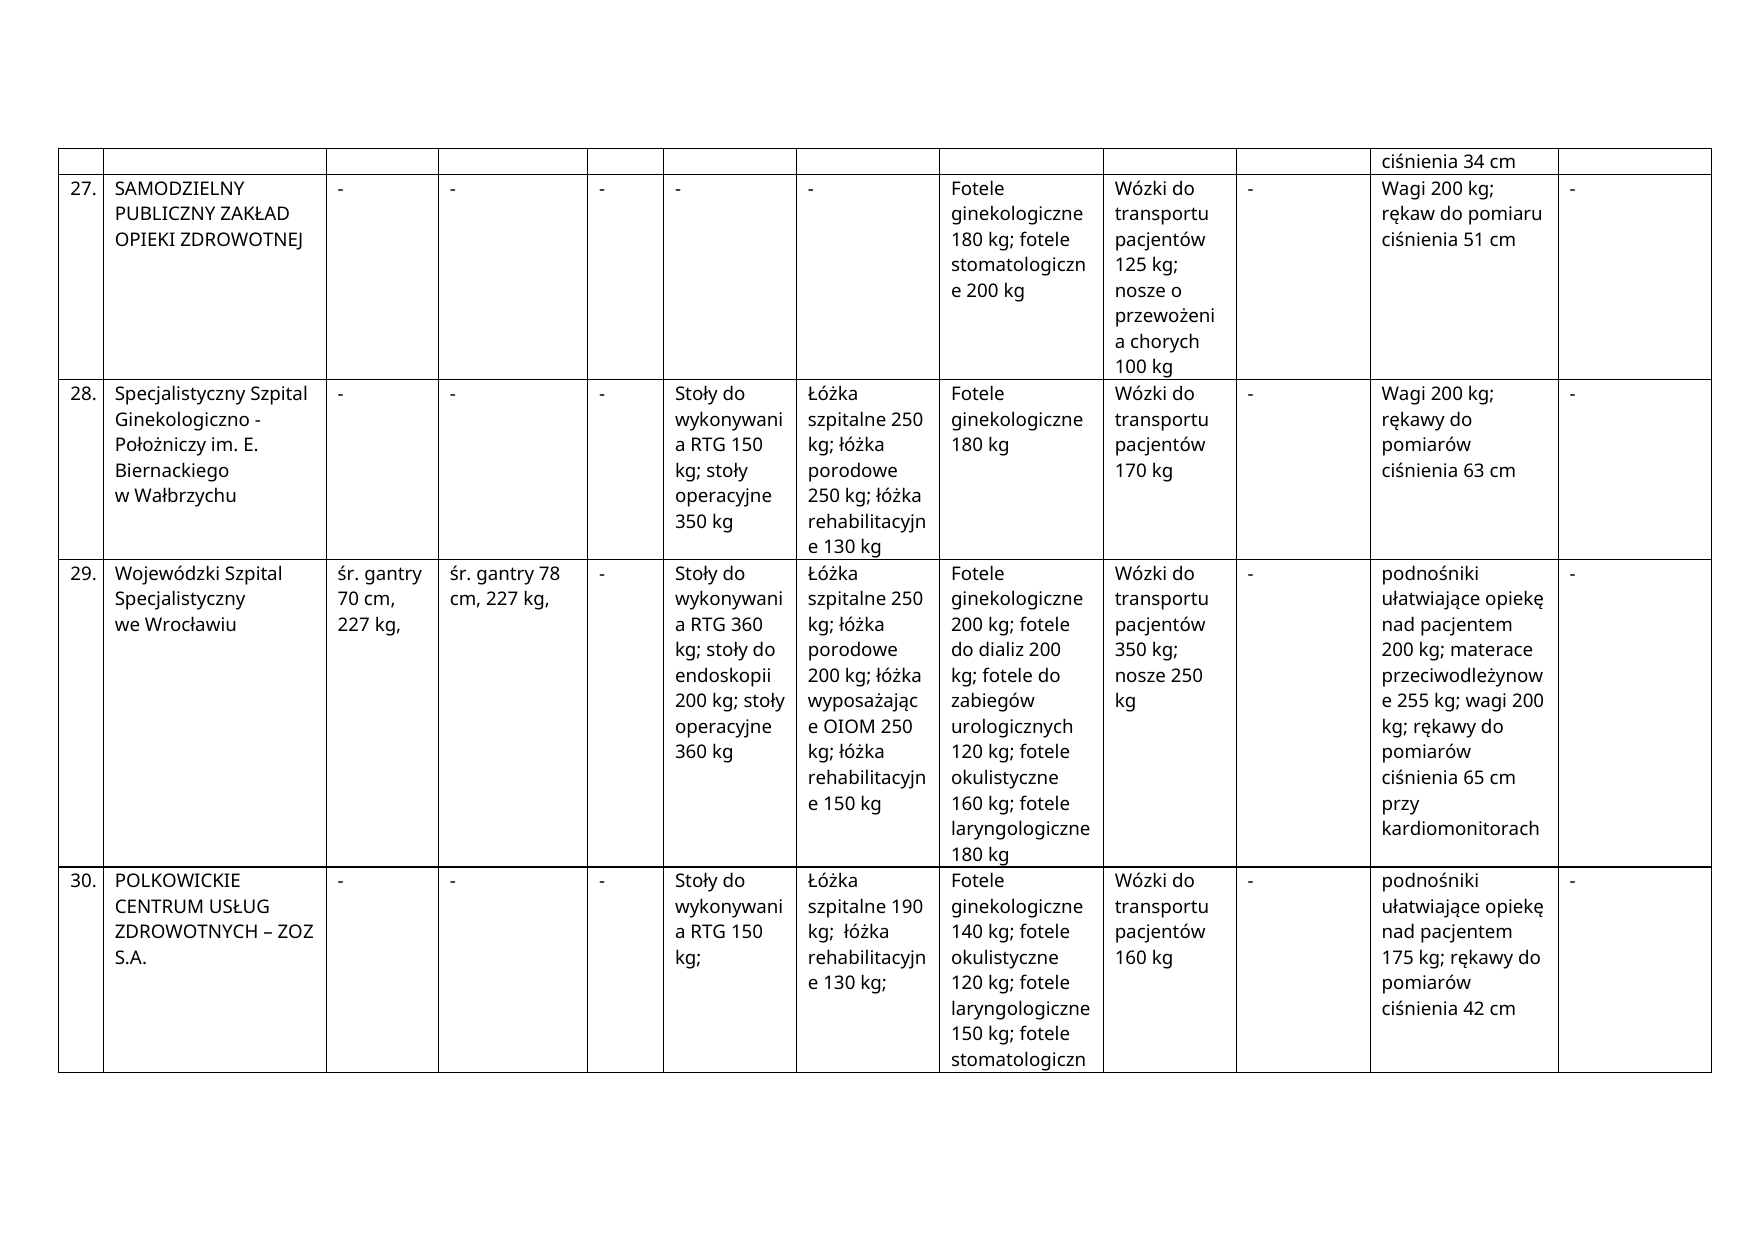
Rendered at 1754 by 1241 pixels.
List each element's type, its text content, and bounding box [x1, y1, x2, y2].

table_cell Wózki do transportu pacjentów 350 kg; nosze 250 kg [1104, 560, 1236, 866]
table_cell - [1237, 149, 1370, 174]
table_cell - [1559, 868, 1711, 1072]
table_cell Specjalistyczny Szpital Ginekologiczno - Położniczy im. E. Biernackiego w Wałbrzychu [104, 380, 326, 559]
table_cell Fotele ginekologiczne 200 kg; fotele do dializ 200 kg; fotele do zabiegów urologicznych 120 kg; fotele okulistyczne 160 kg; fotele laryngologiczne 180 kg [940, 560, 1103, 866]
table_cell Stoły do wykonywania RTG 360 kg; stoły do endoskopii 200 kg; stoły operacyjne 360 kg [664, 560, 796, 866]
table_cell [104, 149, 326, 174]
table_cell - [1237, 175, 1370, 379]
table_cell - [327, 175, 438, 379]
table_cell [59, 560, 103, 866]
table_cell - [1237, 560, 1370, 866]
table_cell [664, 868, 796, 1072]
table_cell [940, 868, 1103, 1072]
table_cell - [439, 868, 587, 1072]
table_cell - [588, 380, 663, 559]
table_cell - [797, 175, 939, 379]
table_cell - [327, 380, 438, 559]
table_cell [797, 868, 939, 1072]
table_cell [59, 175, 103, 379]
table_cell Fotele ginekologiczne 180 kg; fotele stomatologiczne 200 kg [940, 175, 1103, 379]
table_cell podnośniki ułatwiające opiekę nad pacjentem 200 kg; materace przeciwodleżynowe 255 kg; wagi 200 kg; rękawy do pomiarów ciśnienia 65 cm przy kardiomonitorach [1371, 560, 1558, 866]
table_cell Fotele ginekologiczne 180 kg [940, 380, 1103, 559]
table_cell Wagi 200 kg; rękawy do pomiarów ciśnienia 63 cm [1371, 380, 1558, 559]
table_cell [1104, 868, 1236, 1072]
table_cell - [439, 175, 587, 379]
table_cell śr. gantry 70 cm, 227 kg, [327, 560, 438, 866]
table_cell - [588, 175, 663, 379]
table_cell - [1237, 868, 1370, 1072]
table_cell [797, 149, 939, 174]
table_cell [59, 149, 103, 174]
table_cell - [327, 149, 438, 174]
table_cell - [1559, 175, 1711, 379]
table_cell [940, 149, 1103, 174]
table_cell śr. gantry 78 cm, 227 kg, [439, 560, 587, 866]
table_cell - [588, 868, 663, 1072]
table_cell - [664, 175, 796, 379]
table_cell - [1559, 560, 1711, 866]
table_cell SAMODZIELNY PUBLICZNY ZAKŁAD OPIEKI ZDROWOTNEJ [104, 175, 326, 379]
table_cell - [439, 149, 587, 174]
table_cell - [1559, 380, 1711, 559]
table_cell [1371, 868, 1558, 1072]
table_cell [104, 868, 326, 1072]
table_cell Wózki do transportu pacjentów 125 kg; nosze o przewożenia chorych 100 kg [1104, 175, 1236, 379]
table_cell - [588, 149, 663, 174]
table_cell - [327, 868, 438, 1072]
table_cell [59, 868, 103, 1072]
table_cell Wagi 200 kg; rękaw do pomiaru ciśnienia 51 cm [1371, 175, 1558, 379]
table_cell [1104, 149, 1236, 174]
table_cell - [439, 380, 587, 559]
table_cell Stoły do wykonywania RTG 150 kg; stoły operacyjne 350 kg [664, 380, 796, 559]
table_cell Wózki do transportu pacjentów 170 kg [1104, 380, 1236, 559]
table_cell Łóżka szpitalne 250 kg; łóżka porodowe 200 kg; łóżka wyposażające OIOM 250 kg; łóżka rehabilitacyjne 150 kg [797, 560, 939, 866]
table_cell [664, 149, 796, 174]
table_cell Wojewódzki Szpital Specjalistyczny we Wrocławiu [104, 560, 326, 866]
table_cell - [1237, 380, 1370, 559]
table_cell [1371, 149, 1558, 174]
table_cell [59, 380, 103, 559]
table_cell Łóżka szpitalne 250 kg; łóżka porodowe 250 kg; łóżka rehabilitacyjne 130 kg [797, 380, 939, 559]
table_cell - [588, 560, 663, 866]
table_cell - [1559, 149, 1711, 174]
